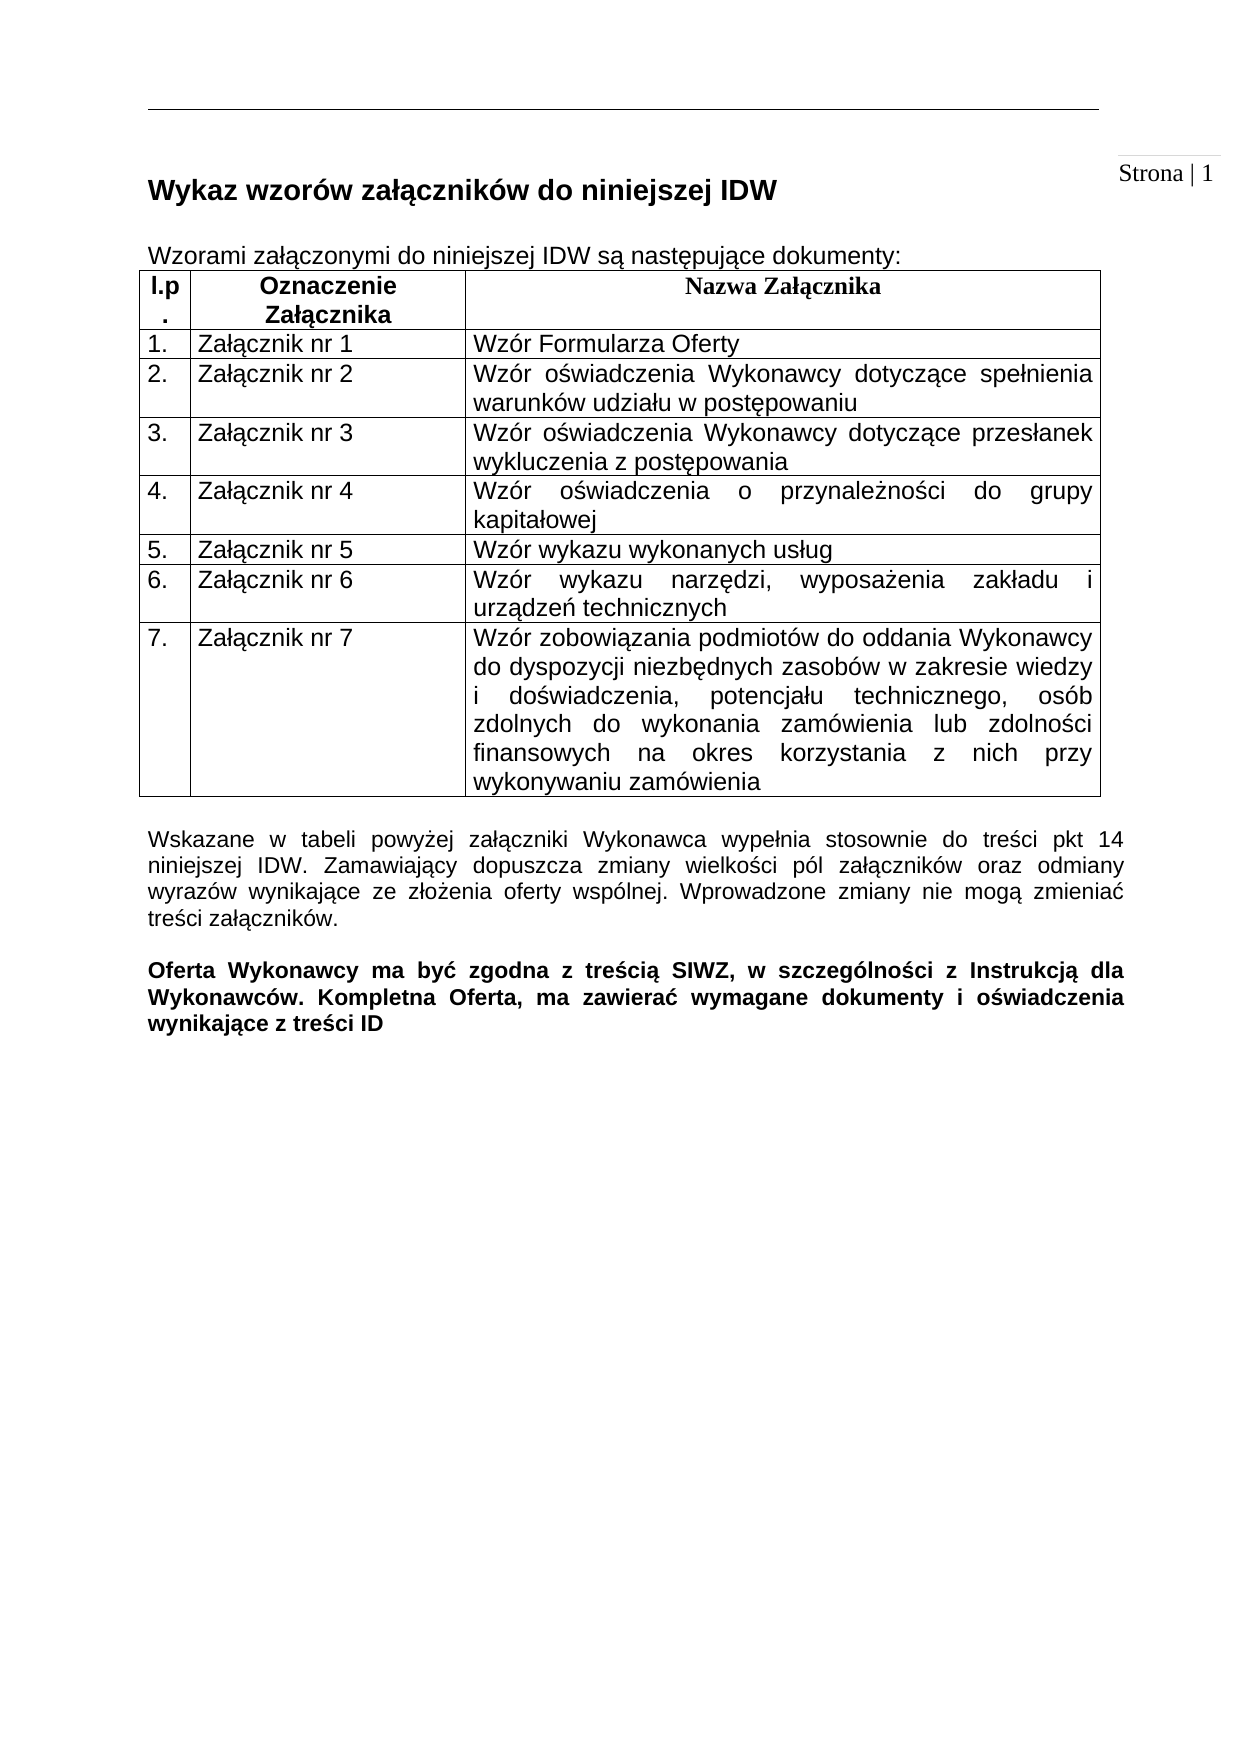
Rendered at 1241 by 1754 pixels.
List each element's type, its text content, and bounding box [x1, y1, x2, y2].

table_cell Załącznik nr 3 [191, 418, 465, 475]
table_cell Wzór oświadczenia Wykonawcy dotyczące spełnienia warunków udziału w postępowaniu [466, 359, 1100, 417]
table_cell Wzór wykazu narzędzi, wyposażenia zakładu i urządzeń technicznych [466, 565, 1100, 622]
subtitle Wykaz wzorów załączników do niniejszej IDW [148, 173, 1125, 206]
table_cell Wzór oświadczenia Wykonawcy dotyczące przesłanek wykluczenia z postępowania [466, 418, 1100, 475]
table_cell Załącznik nr 4 [191, 476, 465, 534]
table_cell Załącznik nr 1 [191, 330, 465, 358]
text Oferta Wykonawcy ma być zgodna z treścią SIWZ, w szczególności z Instrukcją dla Wykonawców. Kompletna Oferta, ma zawierać wymagane dokumenty i oświadczenia wynikające z treści ID [148, 957, 1125, 1036]
table_cell [140, 535, 190, 564]
table_cell Załącznik nr 2 [191, 359, 465, 417]
table_cell Załącznik nr 7 [191, 623, 465, 796]
table_header Oznaczenie Załącznika [191, 271, 465, 328]
table_header Nazwa Załącznika [466, 271, 1100, 328]
table_cell [140, 359, 190, 417]
table_cell [140, 623, 190, 796]
table_cell [140, 565, 190, 622]
table_cell Wzór Formularza Oferty [466, 330, 1100, 358]
table_cell Wzór oświadczenia o przynależności do grupy kapitałowej [466, 476, 1100, 534]
table_cell Załącznik nr 5 [191, 535, 465, 564]
table_cell Załącznik nr 6 [191, 565, 465, 622]
table_cell Wzór zobowiązania podmiotów do oddania Wykonawcy do dyspozycji niezbędnych zasobów w zakresie wiedzy i doświadczenia, potencjału technicznego, osób zdolnych do wykonania zamówienia lub zdolności finansowych na okres korzystania z nich przy wykonywaniu zamówienia [466, 623, 1100, 796]
table_cell [140, 476, 190, 534]
text Wskazane w tabeli powyżej załączniki Wykonawca wypełnia stosownie do treści pkt 14 niniejszej IDW. Zamawiający dopuszcza zmiany wielkości pól załączników oraz odmiany wyrazów wynikające ze złożenia oferty wspólnej. Wprowadzone zmiany nie mogą zmieniać treści załączników. [148, 826, 1125, 931]
table_cell Wzór wykazu wykonanych usług [466, 535, 1100, 564]
table_header l.p. [140, 271, 190, 328]
table_cell [140, 330, 190, 358]
text Wzorami załączonymi do niniejszej IDW są następujące dokumenty: [148, 241, 1125, 270]
table_cell [140, 418, 190, 475]
